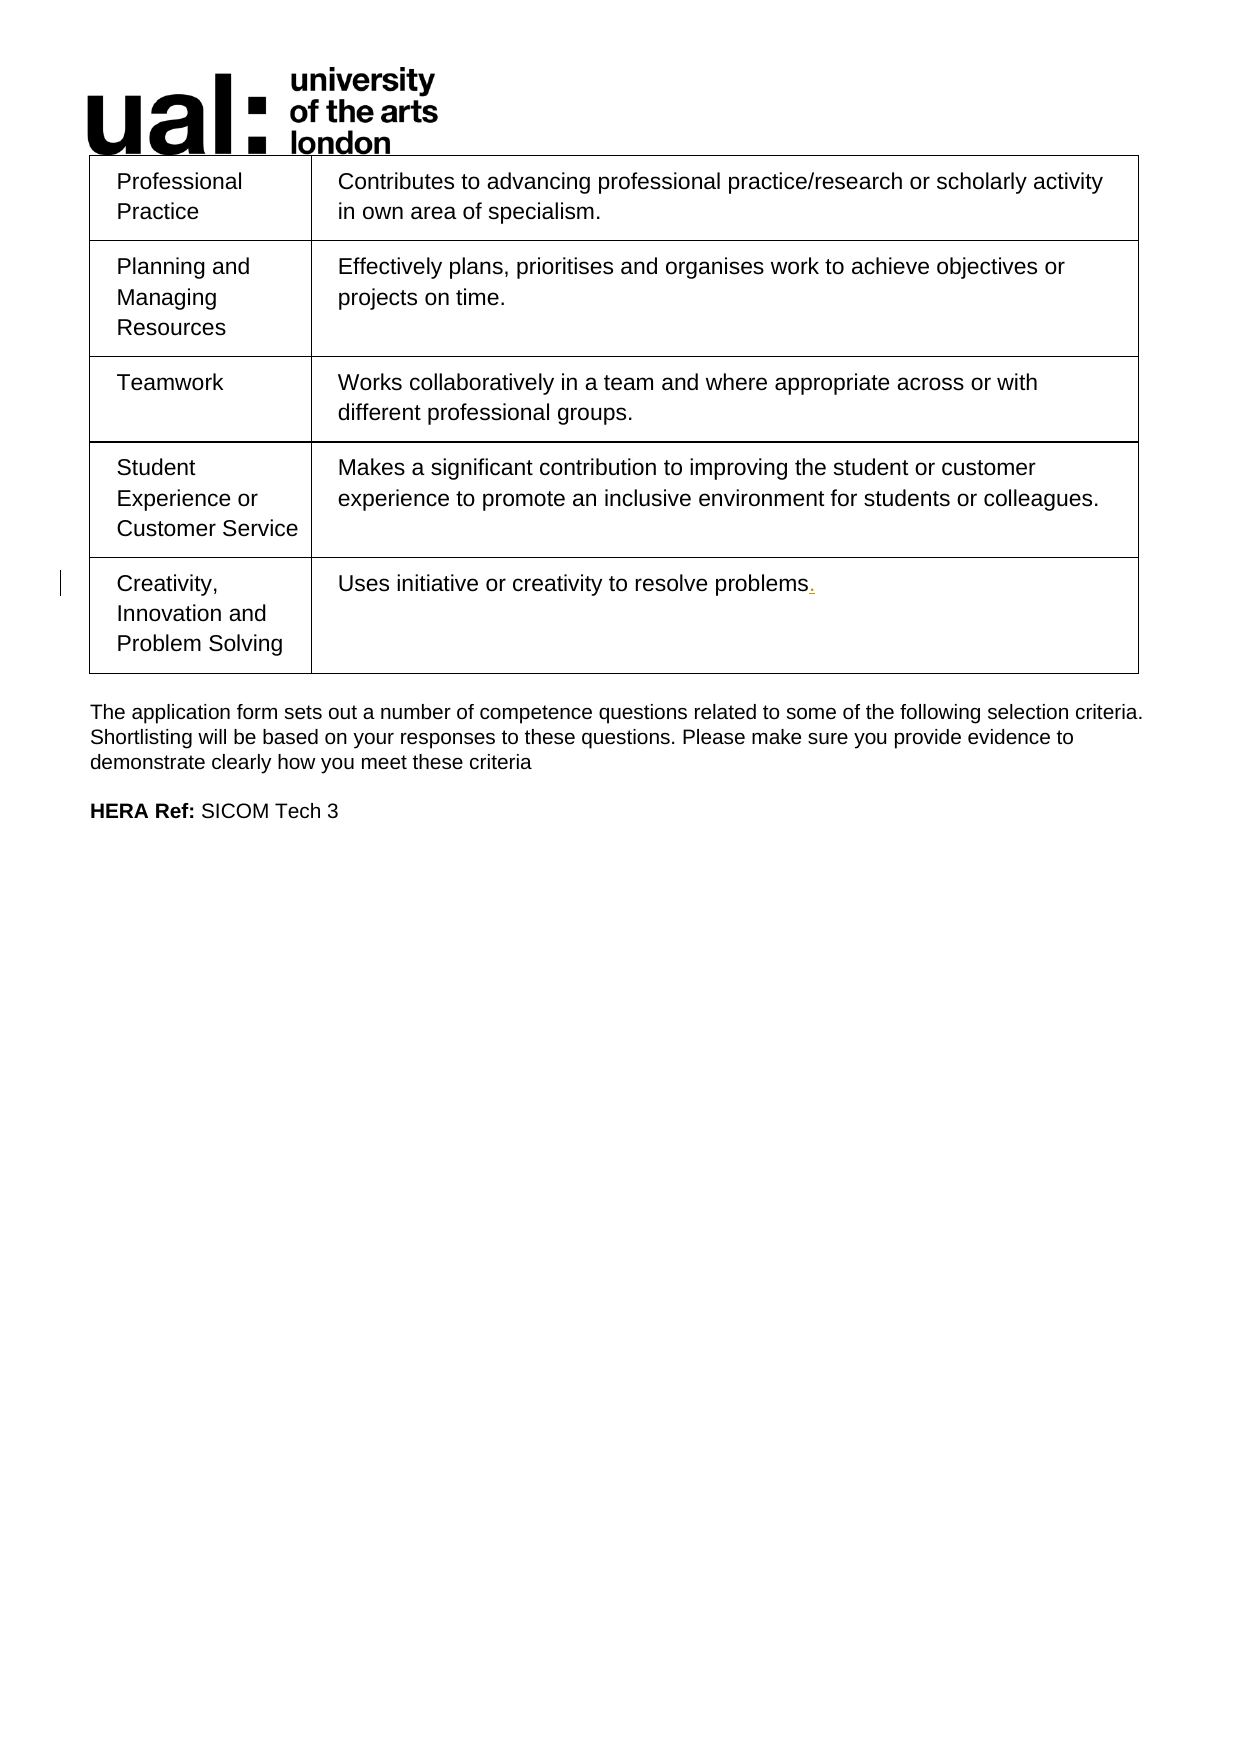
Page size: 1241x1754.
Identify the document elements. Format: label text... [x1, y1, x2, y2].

table_cell Works collaboratively in a team and where appropriate across or with different professional groups. [312, 357, 1138, 441]
picture [87, 67, 560, 155]
table_cell Uses initiative or creativity to resolve problems [312, 558, 1138, 673]
table_cell Effectively plans, prioritises and organises work to achieve objectives or projects on time. [312, 241, 1138, 356]
table_cell Contributes to advancing professional practice/research or scholarly activity in own area of specialism. [312, 156, 1138, 240]
table_cell Student Experience or Customer Service [90, 443, 311, 557]
table_cell Creativity, Innovation and Problem Solving [90, 558, 311, 673]
table_cell Teamwork [90, 357, 311, 441]
text HERA Ref: SICOM Tech 3 [90, 799, 1165, 823]
table_cell Makes a significant contribution to improving the student or customer experience to promote an inclusive environment for students or colleagues. [312, 443, 1138, 557]
text The application form sets out a number of competence questions related to some of the following selection criteria. Shortlisting will be based on your responses to these questions. Please make sure you provide evidence to demonstrate clearly how you meet these criteria [90, 699, 1165, 774]
table_cell Professional Practice [90, 156, 311, 240]
table_cell Planning and Managing Resources [90, 241, 311, 356]
